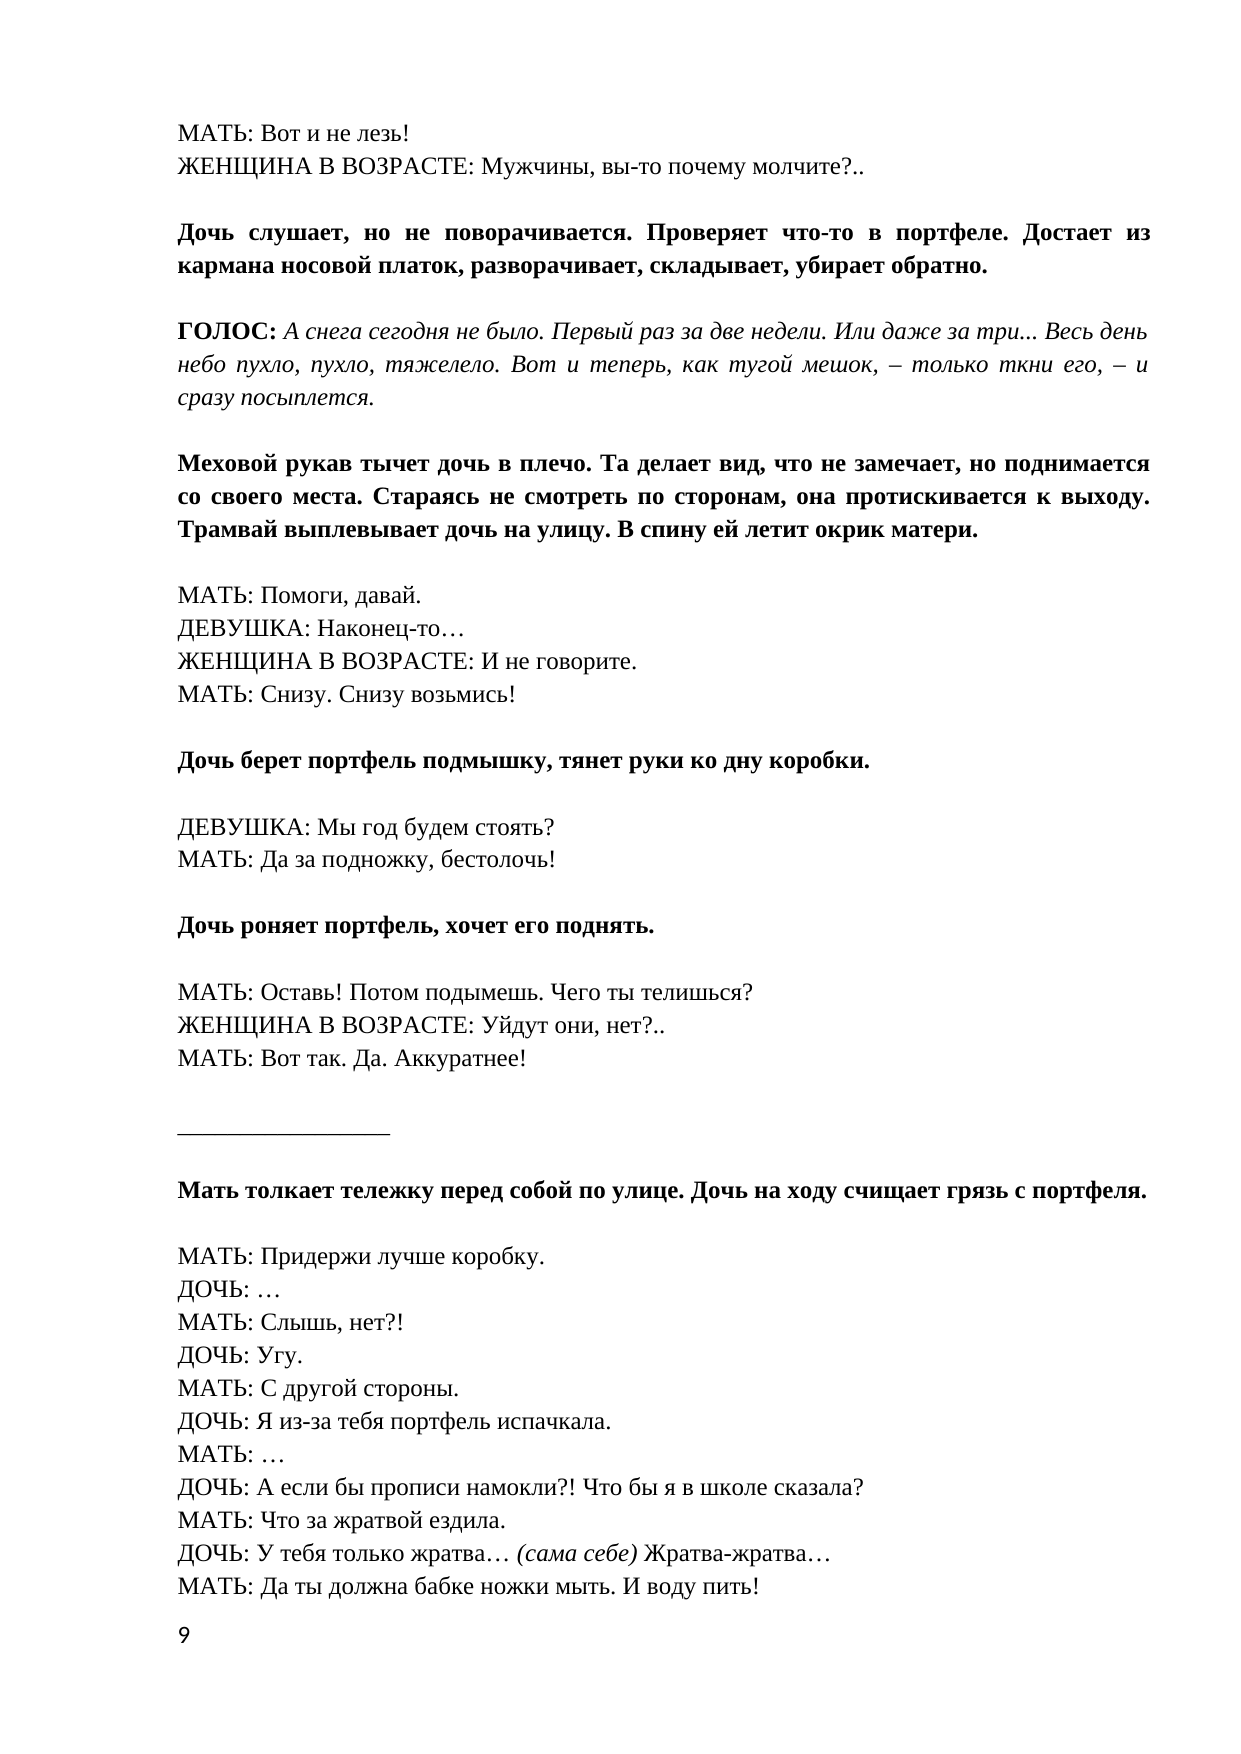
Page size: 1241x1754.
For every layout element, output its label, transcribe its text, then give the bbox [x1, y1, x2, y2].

text ДОЧЬ: … [177, 1274, 1152, 1303]
text ЖЕНЩИНА В ВОЗРАСТЕ: И не говорите. [177, 646, 1152, 675]
text МАТЬ: Что за жратвой ездила. [177, 1505, 1152, 1534]
text МАТЬ: Снизу. Снизу возьмись! [177, 679, 1152, 708]
text МАТЬ: Придержи лучше коробку. [177, 1241, 1152, 1269]
text Меховой рукав тычет дочь в плечо. Та делает вид, что не замечает, но поднимается со своего места. Стараясь не смотреть по сторонам, она протискивается к выходу. Трамвай выплевывает дочь на улицу. В спину ей летит окрик матери. [177, 448, 1152, 543]
text Дочь берет портфель подмышку, тянет руки ко дну коробки. [177, 746, 1152, 774]
text МАТЬ: Оставь! Потом подымешь. Чего ты телишься? [177, 977, 1152, 1005]
text МАТЬ: Помоги, давай. [177, 580, 1152, 609]
text Дочь роняет портфель, хочет его поднять. [177, 911, 1152, 939]
text _________________ [177, 1109, 1152, 1137]
text МАТЬ: Да за подножку, бестолочь! [177, 844, 1152, 873]
text МАТЬ: Вот так. Да. Аккуратнее! [177, 1043, 1152, 1071]
text МАТЬ: Вот и не лезь! [177, 118, 1152, 147]
text ДОЧЬ: Угу. [177, 1340, 1152, 1369]
text Мать толкает тележку перед собой по улице. Дочь на ходу счищает грязь с портфеля. [177, 1175, 1152, 1203]
text ДЕВУШКА: Наконец-то… [177, 613, 1152, 642]
text ЖЕНЩИНА В ВОЗРАСТЕ: Уйдут они, нет?.. [177, 1010, 1152, 1038]
text ДОЧЬ: Я из-за тебя портфель испачкала. [177, 1406, 1152, 1435]
text МАТЬ: Слышь, нет?! [177, 1307, 1152, 1336]
text ЖЕНЩИНА В ВОЗРАСТЕ: Мужчины, вы-то почему молчите?.. [177, 151, 1152, 180]
text Дочь слушает, но не поворачивается. Проверяет что-то в портфеле. Достает из кармана носовой платок, разворачивает, складывает, убирает обратно. [177, 217, 1152, 279]
text ДЕВУШКА: Мы год будем стоять? [177, 812, 1152, 840]
text ГОЛОС: А снега сегодня не было. Первый раз за две недели. Или даже за три... Весь день небо пухло, пухло, тяжелело. Вот и теперь, как тугой мешок, – только ткни его, – и сразу посыплется. [177, 316, 1152, 411]
text МАТЬ: … [177, 1439, 1152, 1468]
text МАТЬ: С другой стороны. [177, 1373, 1152, 1402]
text МАТЬ: Да ты должна бабке ножки мыть. И воду пить! [177, 1571, 1152, 1600]
text ДОЧЬ: У тебя только жратва… (сама себе) Жратва-жратва… [177, 1538, 1152, 1567]
text ДОЧЬ: А если бы прописи намокли?! Что бы я в школе сказала? [177, 1472, 1152, 1501]
